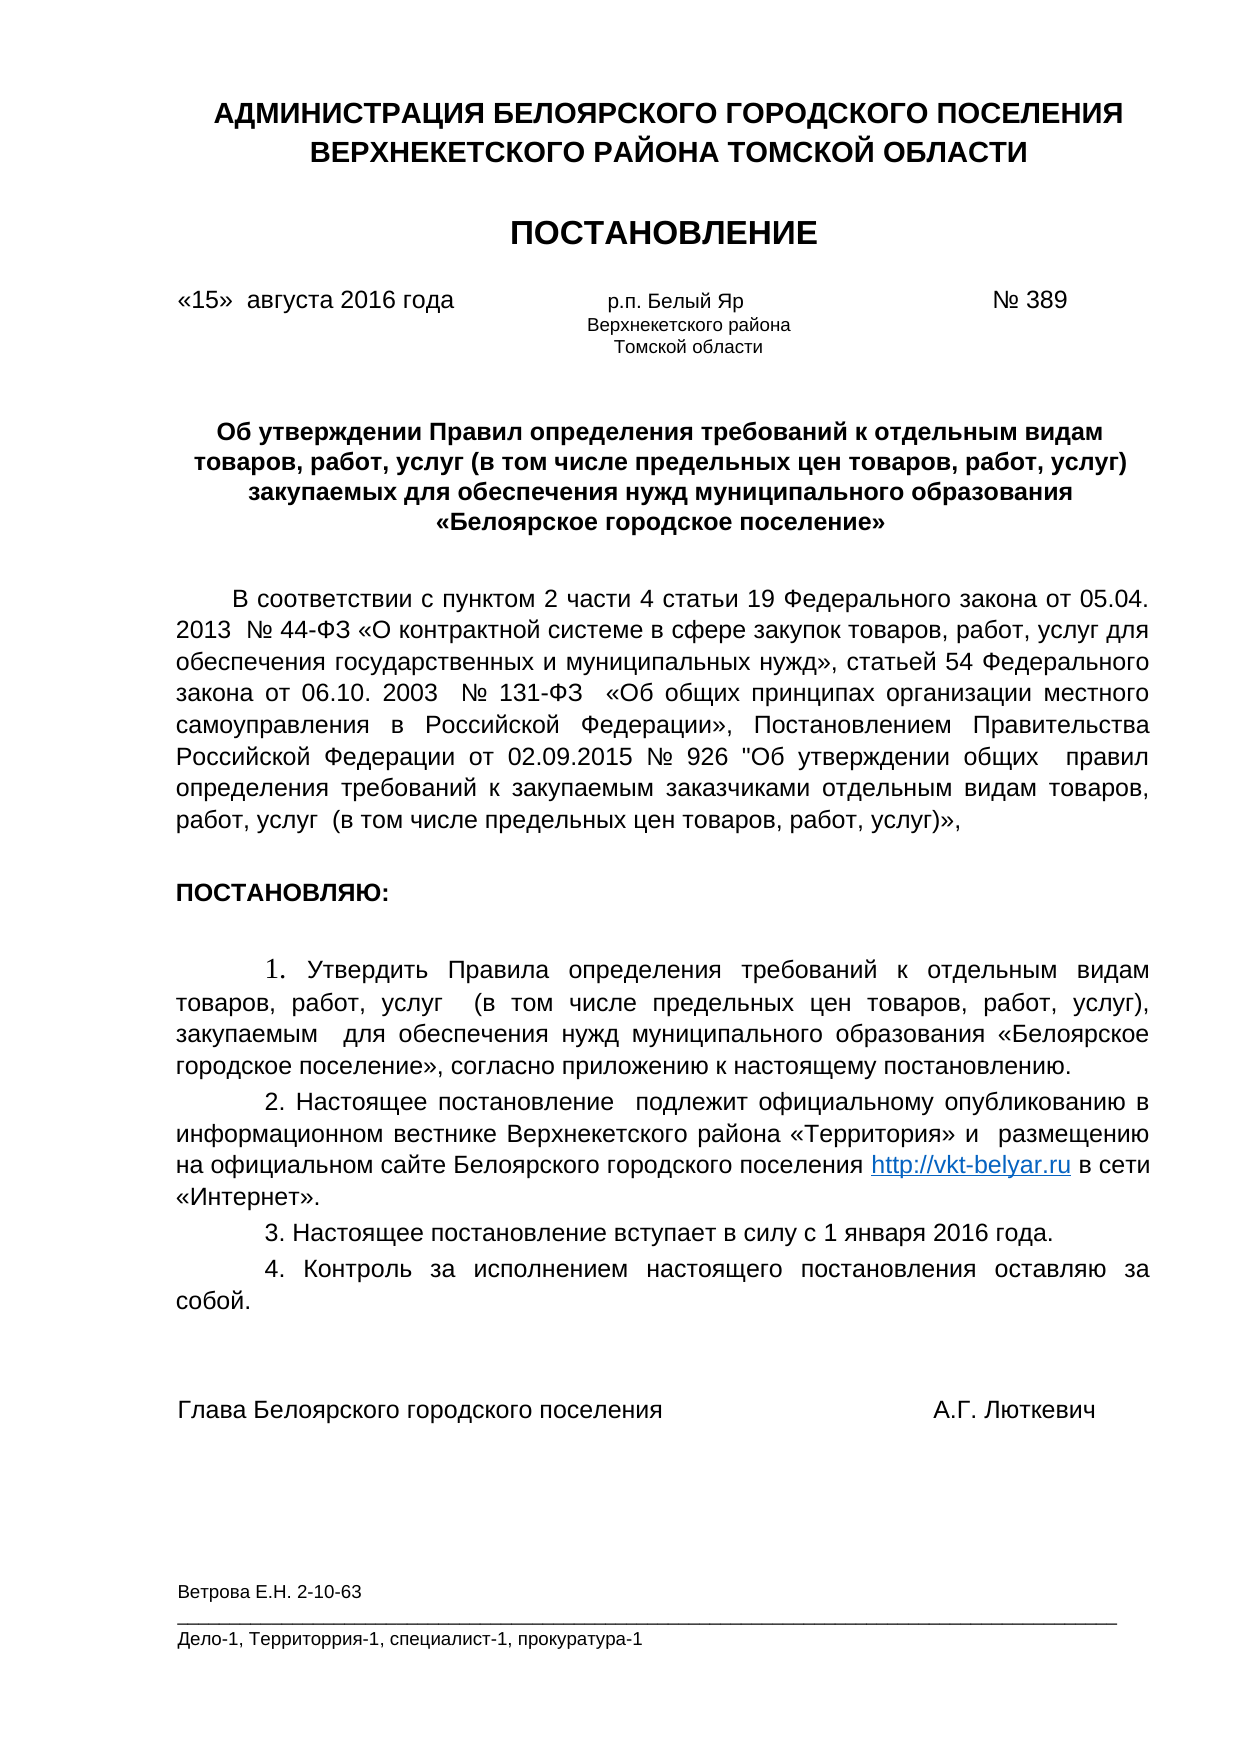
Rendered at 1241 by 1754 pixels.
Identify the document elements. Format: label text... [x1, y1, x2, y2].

text Дело-1, Территоррия-1, специалист-1, прокуратура-1 [177, 1627, 1152, 1649]
text Ветрова Е.Н. 2-10-63 [177, 1581, 1152, 1602]
text Верхнекетского района [177, 314, 1152, 336]
text Глава Белоярского городского поселения А.Г. Люткевич [177, 1395, 1152, 1423]
text 3. Настоящее постановление вступает в силу с 1 января 2016 года. [176, 1218, 1151, 1247]
text ВЕРХНЕКЕТСКОГО РАЙОНА ТОМСКОЙ ОБЛАСТИ [186, 135, 1152, 168]
text «15» августа 2016 года р.п. Белый Яр № 389 [177, 285, 1152, 314]
text ПОСТАНОВЛЕНИЕ [177, 213, 1151, 251]
text 4. Контроль за исполнением настоящего постановления оставляю за собой. [176, 1254, 1151, 1315]
text 2. Настоящее постановление подлежит официальному опубликованию в информационном вестнике Верхнекетского района «Территория» и размещению на официальном сайте Белоярского городского поселения http://vkt-belyar.ru в сети «Интернет». [176, 1087, 1151, 1211]
text ПОСТАНОВЛЯЮ: [176, 878, 1151, 906]
text Томской области [177, 336, 1152, 357]
text __________________________________________________________________________________________ [177, 1604, 1152, 1626]
text 1. Утвердить Правила определения требований к отдельным видам товаров, работ, услуг (в том числе предельных цен товаров, работ, услуг), закупаемым для обеспечения нужд муниципального образования «Белоярское городское поселение», согласно приложению к настоящему постановлению. [176, 951, 1151, 1080]
text Об утверждении Правил определения требований к отдельным видам товаров, работ, услуг (в том числе предельных цен товаров, работ, услуг) закупаемых для обеспечения нужд муниципального образования «Белоярское городское поселение» [176, 417, 1145, 536]
text АДМИНИСТРАЦИЯ БЕЛОЯРСКОГО ГОРОДСКОГО ПОСЕЛЕНИЯ [186, 96, 1152, 129]
text В соответствии с пунктом 2 части 4 статьи 19 Федерального закона от 05.04. 2013 № 44-ФЗ «О контрактной системе в сфере закупок товаров, работ, услуг для обеспечения государственных и муниципальных нужд», статьей 54 Федерального закона от 06.10. 2003 № 131-ФЗ «Об общих принципах организации местного самоуправления в Российской Федерации», Постановлением Правительства Российской Федерации от 02.09.2015 № 926 "Об утверждении общих правил определения требований к закупаемым заказчиками отдельным видам товаров, работ, услуг (в том числе предельных цен товаров, работ, услуг)», [176, 584, 1151, 833]
